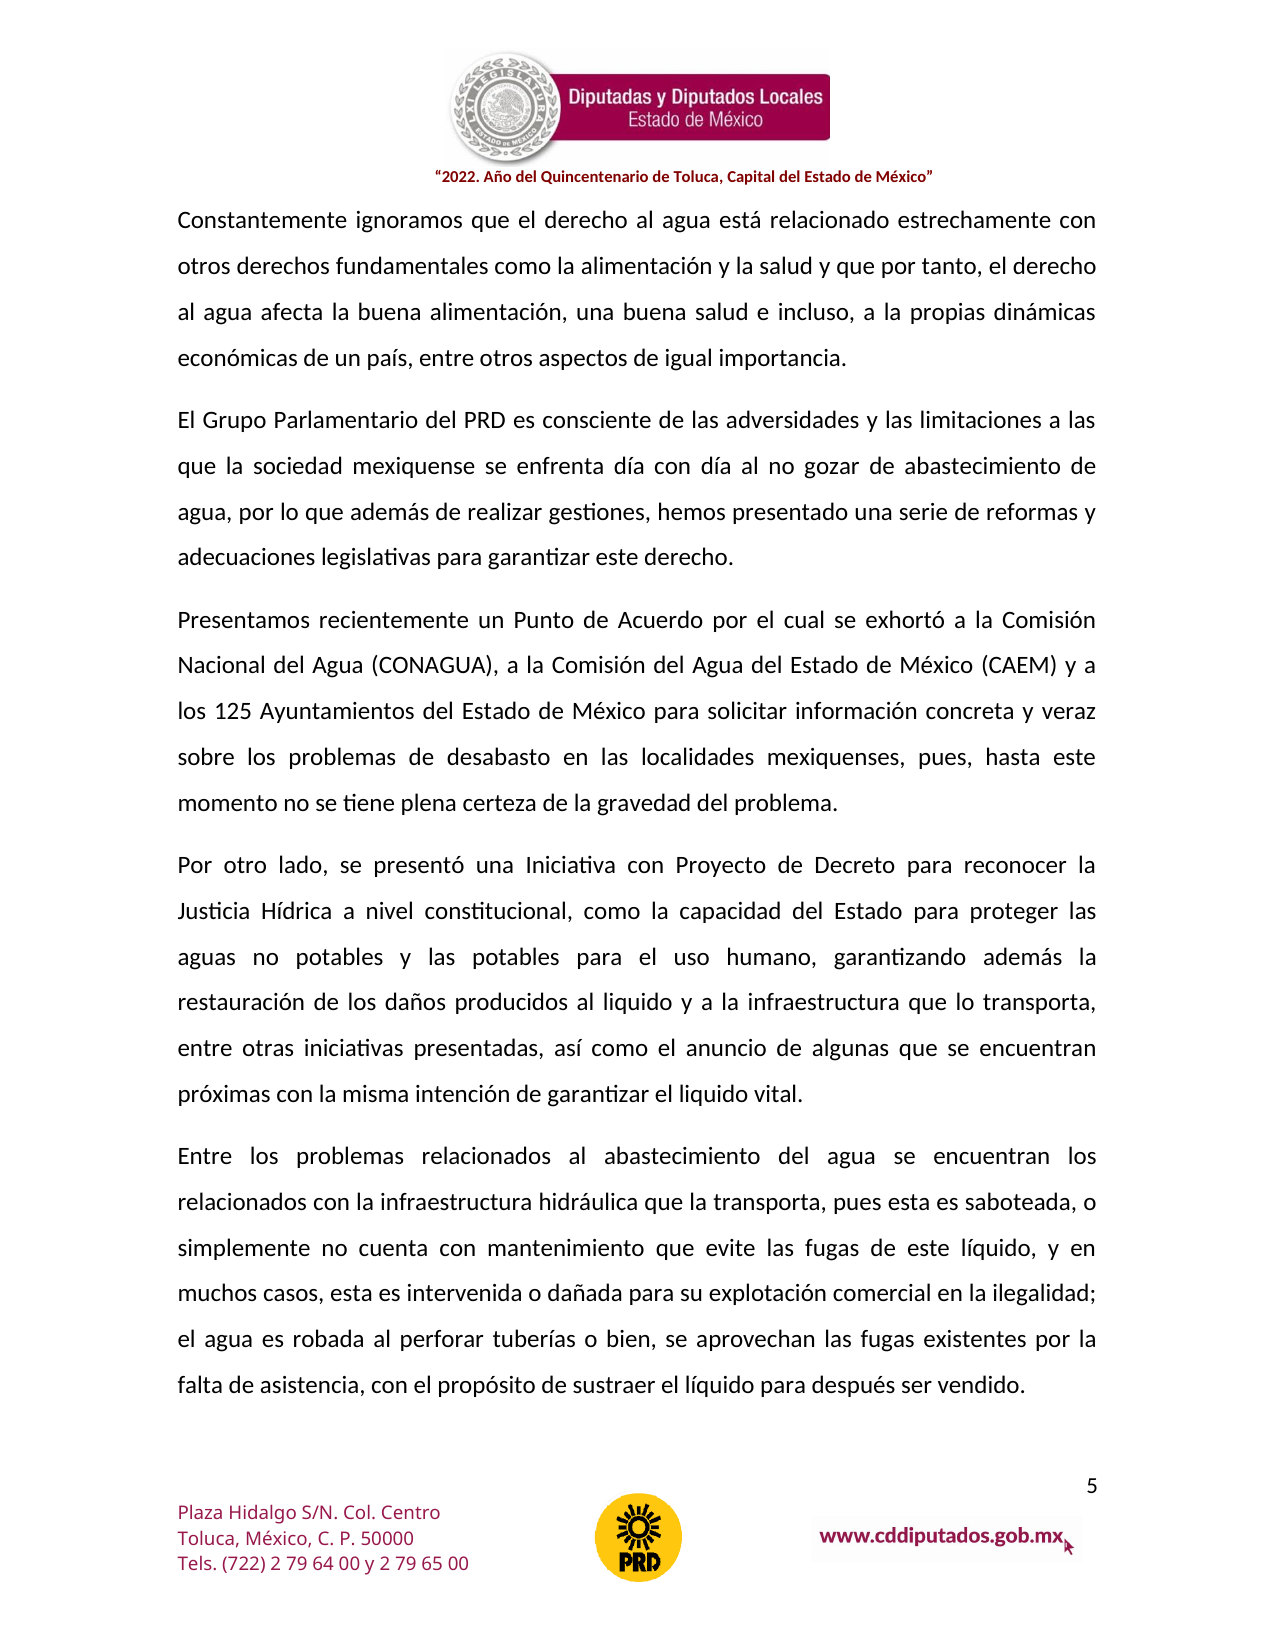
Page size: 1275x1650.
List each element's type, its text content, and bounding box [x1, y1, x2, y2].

text El Grupo Parlamentario del PRD es consciente de las adversidades y las limitaciones a las que la sociedad mexiquense se enfrenta día con día al no gozar de abastecimiento de agua, por lo que además de realizar gestiones, hemos presentado una serie de reformas y adecuaciones legislativas para garantizar este derecho. [177, 404, 1098, 572]
picture [811, 1516, 1083, 1562]
text Constantemente ignoramos que el derecho al agua está relacionado estrechamente con otros derechos fundamentales como la alimentación y la salud y que por tanto, el derecho al agua afecta la buena alimentación, una buena salud e incluso, a la propias dinámicas económicas de un país, entre otros aspectos de igual importancia. [177, 205, 1098, 372]
text Por otro lado, se presentó una Iniciativa con Proyecto de Decreto para reconocer la Justicia Hídrica a nivel constitucional, como la capacidad del Estado para proteger las aguas no potables y las potables para el uso humano, garantizando además la restauración de los daños producidos al liquido y a la infraestructura que lo transporta, entre otras iniciativas presentadas, así como el anuncio de algunas que se encuentran próximas con la misma intención de garantizar el liquido vital. [177, 849, 1098, 1108]
text Entre los problemas relacionados al abastecimiento del agua se encuentran los relacionados con la infraestructura hidráulica que la transporta, pues esta es saboteada, o simplemente no cuenta con mantenimiento que evite las fugas de este líquido, y en muchos casos, esta es intervenida o dañada para su explotación comercial en la ilegalidad; el agua es robada al perforar tuberías o bien, se aprovechan las fugas existentes por la falta de asistencia, con el propósito de sustraer el líquido para después ser vendido. [177, 1140, 1098, 1399]
picture [592, 1489, 682, 1584]
text Presentamos recientemente un Punto de Acuerdo por el cual se exhortó a la Comisión Nacional del Agua (CONAGUA), a la Comisión del Agua del Estado de México (CAEM) y a los 125 Ayuntamientos del Estado de México para solicitar información concreta y veraz sobre los problemas de desabasto en las localidades mexiquenses, pues, hasta este momento no se tiene plena certeza de la gravedad del problema. [177, 604, 1098, 817]
picture [445, 48, 830, 167]
